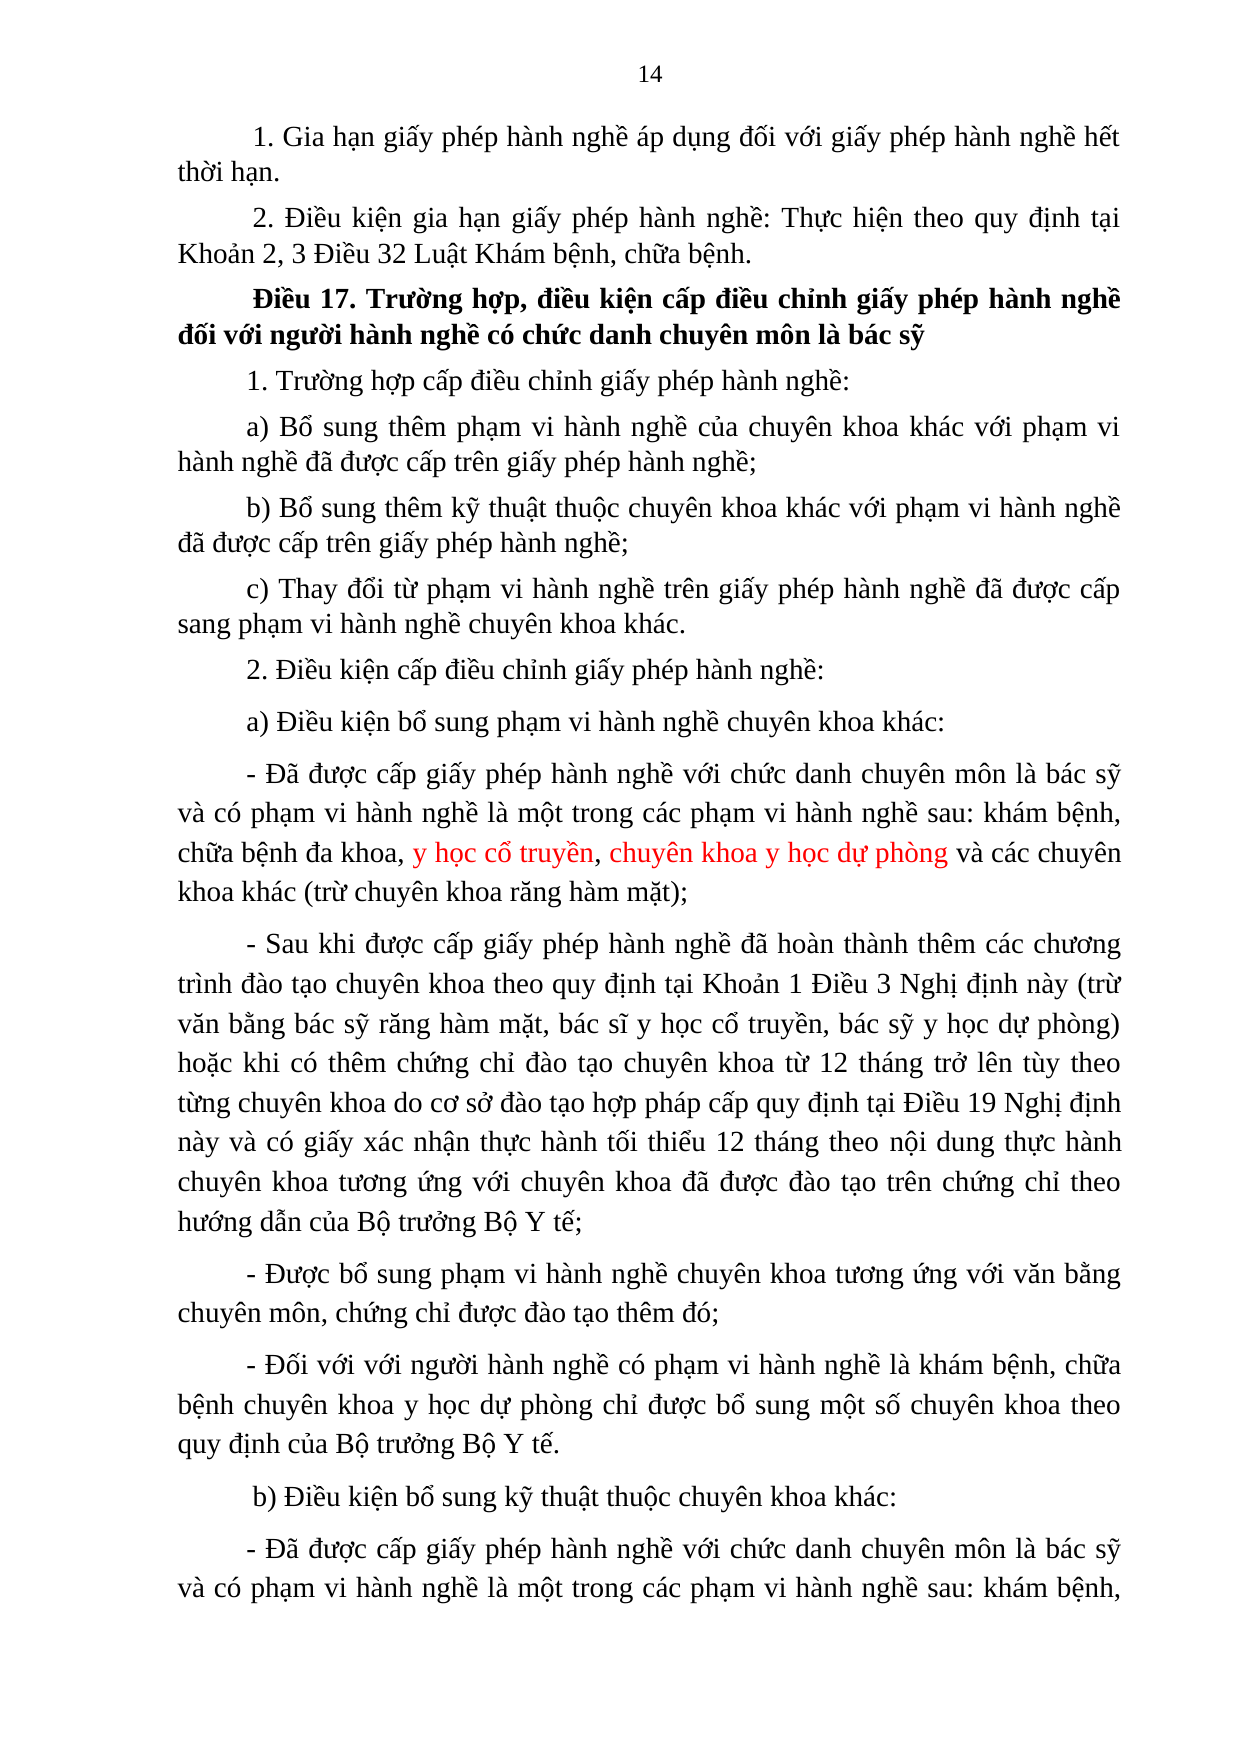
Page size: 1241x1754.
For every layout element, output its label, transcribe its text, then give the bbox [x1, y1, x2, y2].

text c) Thay đổi từ phạm vi hành nghề trên giấy phép hành nghề đã được cấp sang phạm vi hành nghề chuyên khoa khác. [177, 570, 1122, 641]
text b) Bổ sung thêm kỹ thuật thuộc chuyên khoa khác với phạm vi hành nghề đã được cấp trên giấy phép hành nghề; [177, 489, 1122, 560]
text - Được bổ sung phạm vi hành nghề chuyên khoa tương ứng với văn bằng chuyên môn, chứng chỉ được đào tạo thêm đó; [177, 1251, 1122, 1331]
text - Đã được cấp giấy phép hành nghề với chức danh chuyên môn là bác sỹ và có phạm vi hành nghề là một trong các phạm vi hành nghề sau: khám bệnh, chữa bệnh đa khoa, y học cổ truyền, chuyên khoa y học dự phòng và các chuyên khoa khác (trừ chuyên khoa răng hàm mặt); [177, 751, 1122, 910]
text 2. Điều kiện cấp điều chỉnh giấy phép hành nghề: [177, 651, 1122, 687]
text Điều 17. Trường hợp, điều kiện cấp điều chỉnh giấy phép hành nghề đối với người hành nghề có chức danh chuyên môn là bác sỹ [177, 281, 1122, 351]
text - Đối với với người hành nghề có phạm vi hành nghề là khám bệnh, chữa bệnh chuyên khoa y học dự phòng chỉ được bổ sung một số chuyên khoa theo quy định của Bộ trưởng Bộ Y tế. [177, 1343, 1122, 1462]
text 2. Điều kiện gia hạn giấy phép hành nghề: Thực hiện theo quy định tại Khoản 2, 3 Điều 32 Luật Khám bệnh, chữa bệnh. [177, 199, 1122, 270]
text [177, 1526, 1122, 1606]
text - Sau khi được cấp giấy phép hành nghề đã hoàn thành thêm các chương trình đào tạo chuyên khoa theo quy định tại Khoản 1 Điều 3 Nghị định này (trừ văn bằng bác sỹ răng hàm mặt, bác sĩ y học cổ truyền, bác sỹ y học dự phòng) hoặc khi có thêm chứng chỉ đào tạo chuyên khoa từ 12 tháng trở lên tùy theo từng chuyên khoa do cơ sở đào tạo hợp pháp cấp quy định tại Điều 19 Nghị định này và có giấy xác nhận thực hành tối thiểu 12 tháng theo nội dung thực hành chuyên khoa tương ứng với chuyên khoa đã được đào tạo trên chứng chỉ theo hướng dẫn của Bộ trưởng Bộ Y tế; [177, 922, 1122, 1239]
text a) Điều kiện bổ sung phạm vi hành nghề chuyên khoa khác: [177, 699, 1122, 739]
text 1. Trường hợp cấp điều chỉnh giấy phép hành nghề: [177, 362, 1122, 397]
text b) Điều kiện bổ sung kỹ thuật thuộc chuyên khoa khác: [177, 1474, 1122, 1514]
text 1. Gia hạn giấy phép hành nghề áp dụng đối với giấy phép hành nghề hết thời hạn. [177, 118, 1122, 189]
text a) Bổ sung thêm phạm vi hành nghề của chuyên khoa khác với phạm vi hành nghề đã được cấp trên giấy phép hành nghề; [177, 408, 1122, 478]
